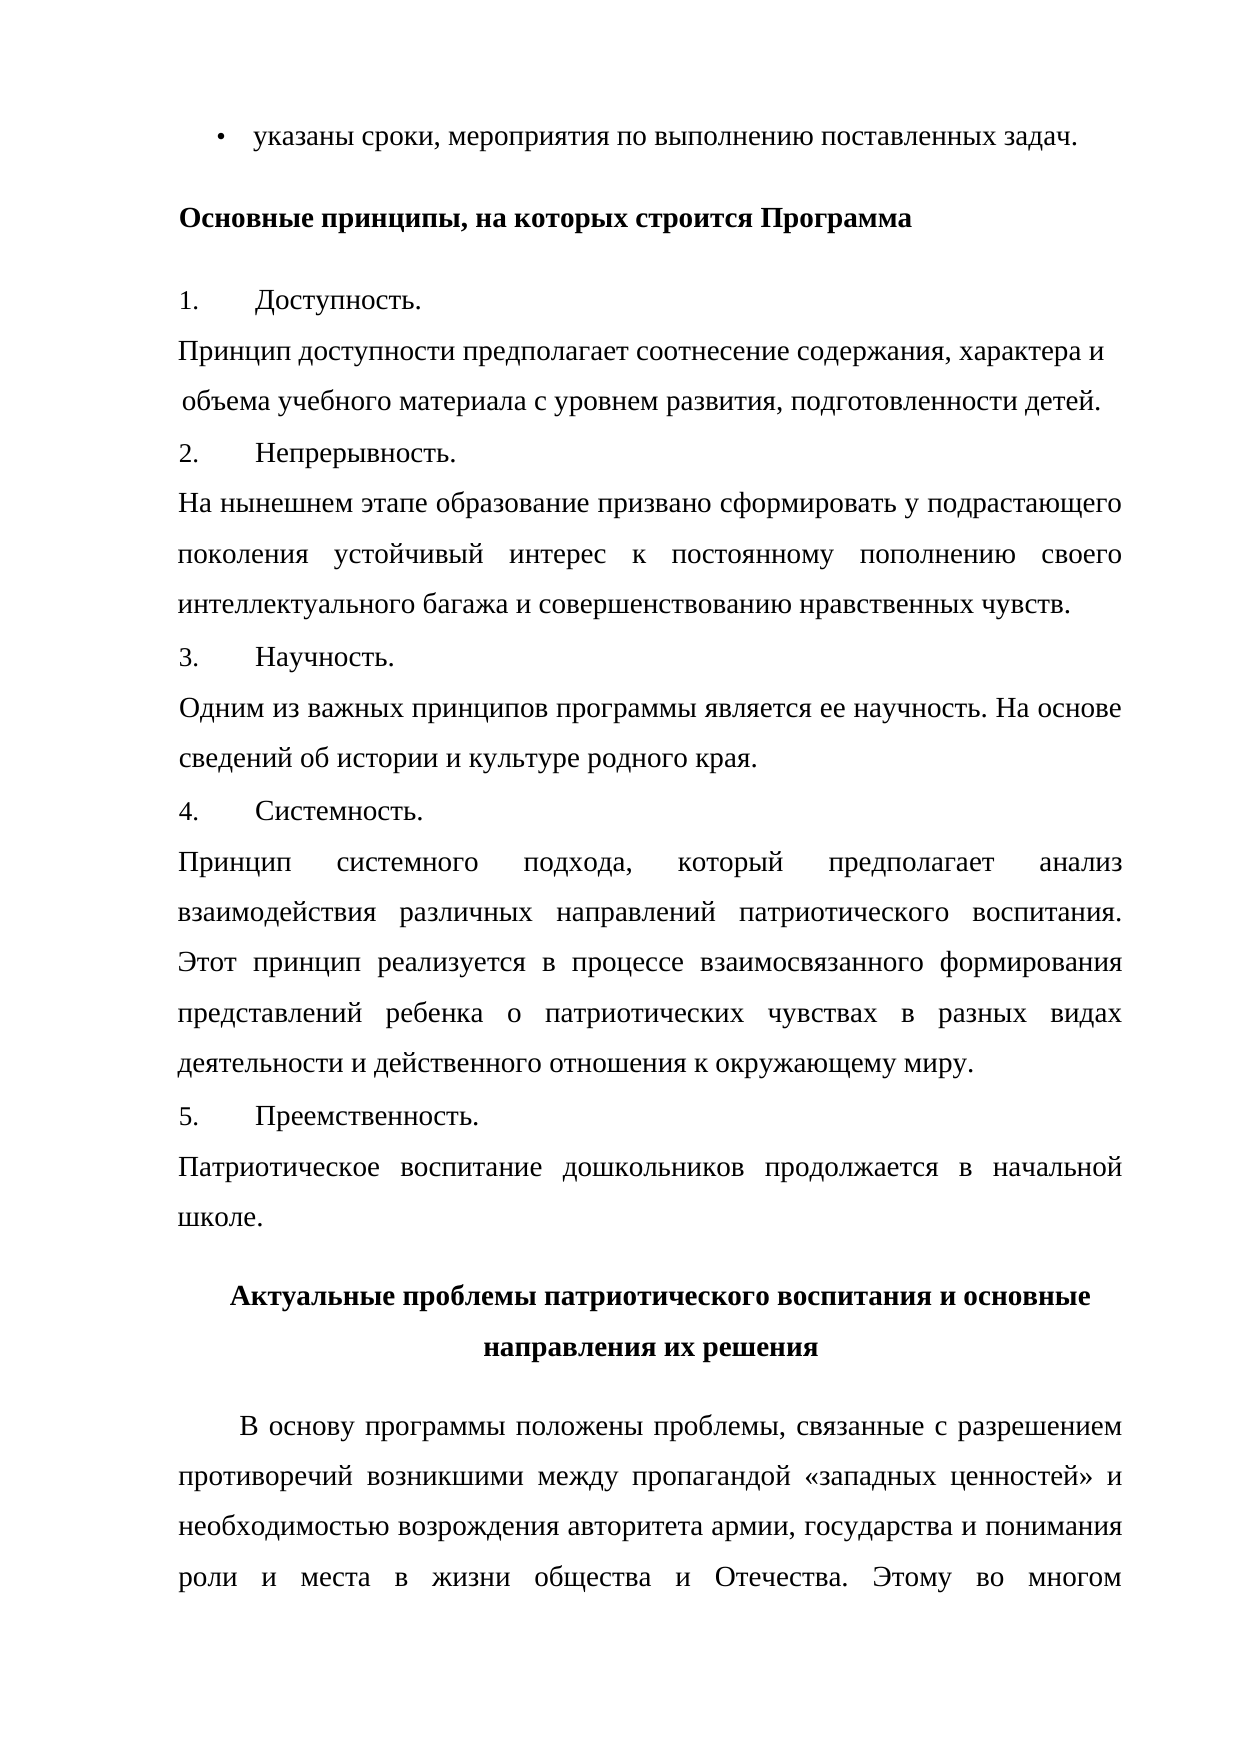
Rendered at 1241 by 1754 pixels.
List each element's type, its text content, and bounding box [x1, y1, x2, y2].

text Актуальные проблемы патриотического воспитания и основные направления их решения [229, 1278, 1141, 1362]
list Научность. [178, 639, 1123, 673]
text На нынешнем этапе образование призвано сформировать у подрастающего поколения устойчивый интерес к постоянному пополнению своего интеллектуального багажа и совершенствованию нравственных чувств. [177, 485, 1123, 619]
list Системность. [178, 793, 1123, 827]
list Преемственность. [178, 1098, 1123, 1132]
list Непрерывность. [178, 435, 1123, 468]
text Одним из важных принципов программы является ее научность. На основе сведений об истории и культуре родного края. [178, 690, 1123, 774]
text Принцип системного подхода, который предполагает анализ взаимодействия различных направлений патриотического воспитания. Этот принцип реализуется в процессе взаимосвязанного формирования представлений ребенка о патриотических чувствах в разных видах деятельности и действенного отношения к окружающему миру. [177, 844, 1123, 1079]
text Принцип доступности предполагает соотнесение содержания, характера и объема учебного материала с уровнем развития, подготовленности детей. [141, 333, 1141, 417]
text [178, 1408, 1123, 1592]
text Основные принципы, на которых строится Программа [178, 201, 1141, 234]
list Доступность. [178, 282, 1123, 316]
text Патриотическое воспитание дошкольников продолжается в начальной школе. [177, 1149, 1123, 1233]
list указаны сроки, мероприятия по выполнению поставленных задач. [216, 118, 1123, 151]
